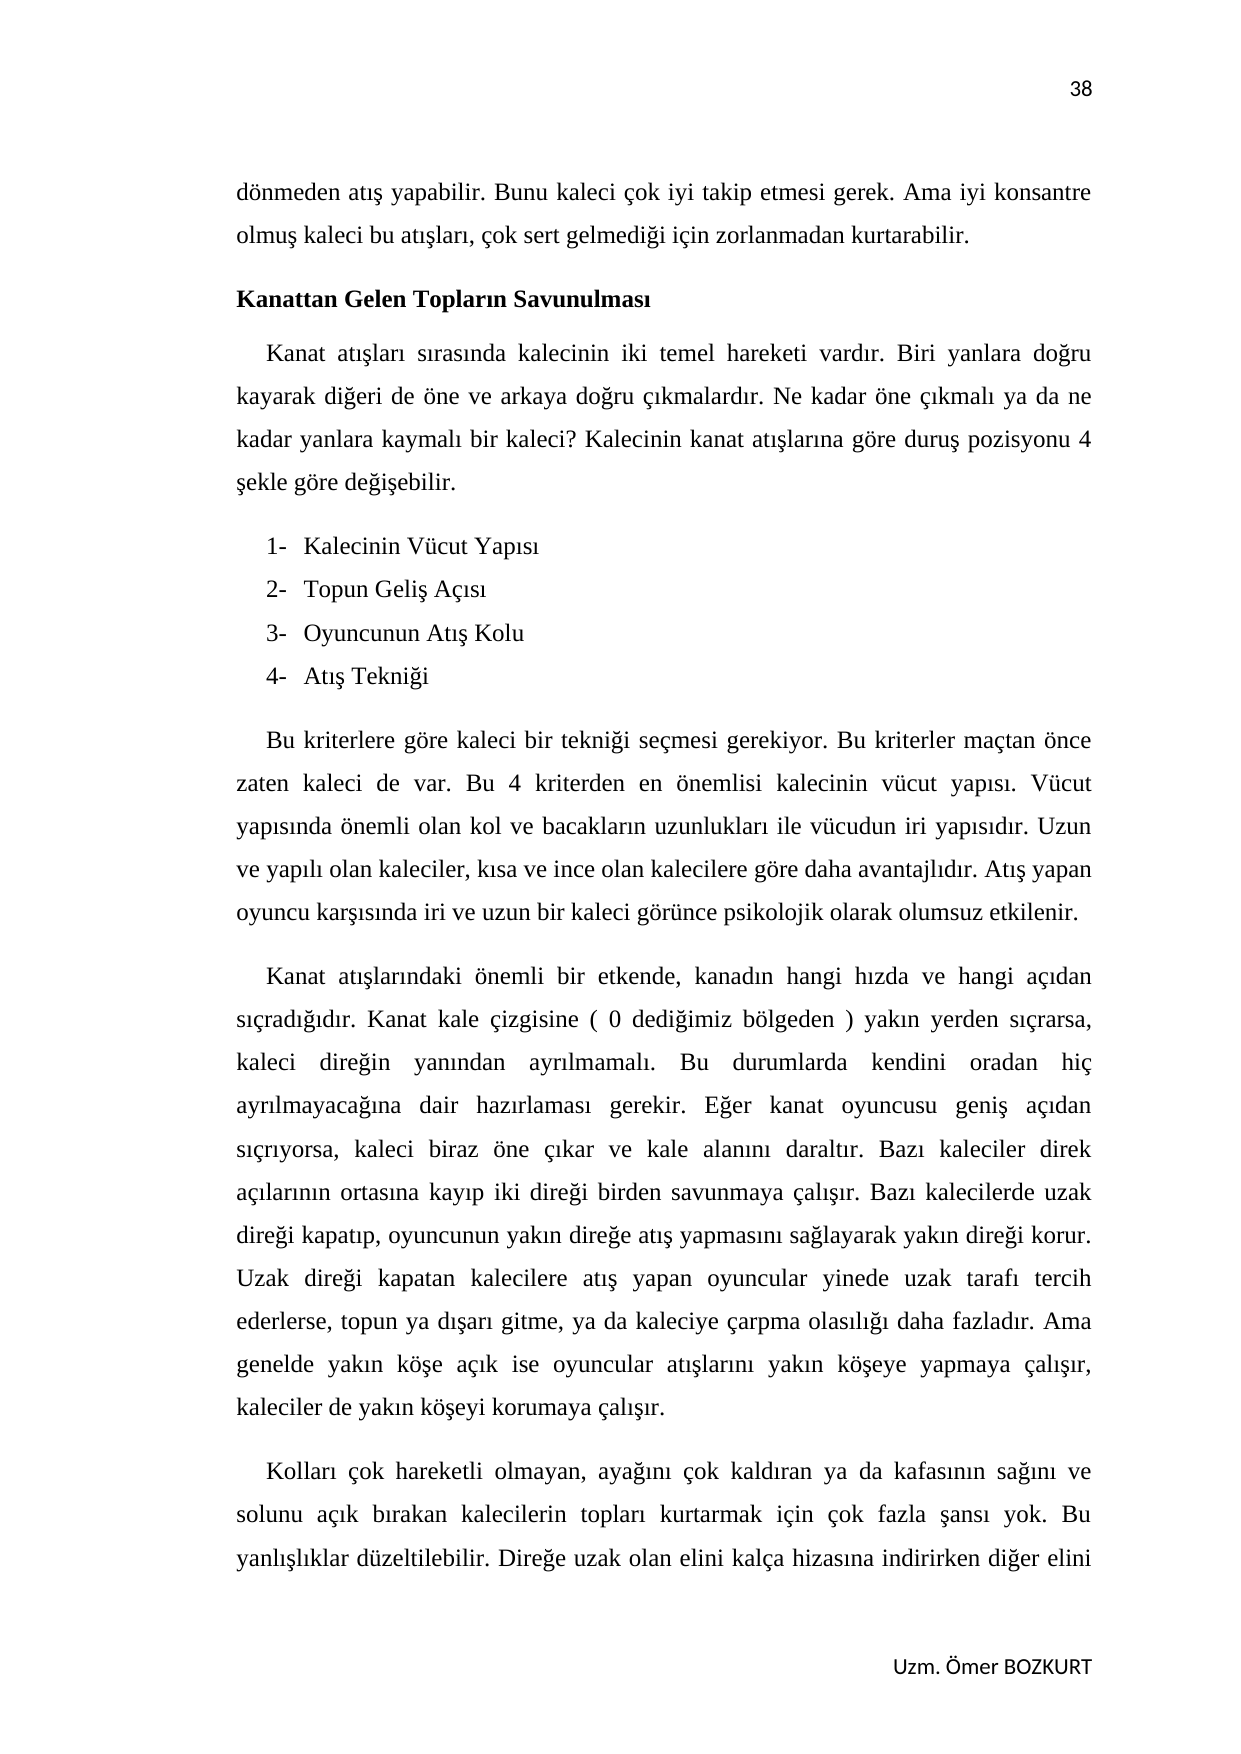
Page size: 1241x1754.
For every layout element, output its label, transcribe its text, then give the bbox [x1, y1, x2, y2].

text Kanattan Gelen Topların Savunulması [236, 284, 1092, 313]
text Kanat atışları sırasında kalecinin iki temel hareketi vardır. Biri yanlara doğru kayarak diğeri de öne ve arkaya doğru çıkmalardır. Ne kadar öne çıkmalı ya da ne kadar yanlara kaymalı bir kaleci? Kalecinin kanat atışlarına göre duruş pozisyonu 4 şekle göre değişebilir. [236, 338, 1092, 496]
list Oyuncunun Atış Kolu [266, 618, 1092, 646]
text Bu kriterlere göre kaleci bir tekniği seçmesi gerekiyor. Bu kriterler maçtan önce zaten kaleci de var. Bu 4 kriterden en önemlisi kalecinin vücut yapısı. Vücut yapısında önemli olan kol ve bacakların uzunlukları ile vücudun iri yapısıdır. Uzun ve yapılı olan kaleciler, kısa ve ince olan kalecilere göre daha avantajlıdır. Atış yapan oyuncu karşısında iri ve uzun bir kaleci görünce psikolojik olarak olumsuz etkilenir. [236, 725, 1092, 926]
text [236, 1456, 1092, 1571]
text Kanat atışlarındaki önemli bir etkende, kanadın hangi hızda ve hangi açıdan sıçradığıdır. Kanat kale çizgisine ( 0 dediğimiz bölgeden ) yakın yerden sıçrarsa, kaleci direğin yanından ayrılmamalı. Bu durumlarda kendini oradan hiç ayrılmayacağına dair hazırlaması gerekir. Eğer kanat oyuncusu geniş açıdan sıçrıyorsa, kaleci biraz öne çıkar ve kale alanını daraltır. Bazı kaleciler direk açılarının ortasına kayıp iki direği birden savunmaya çalışır. Bazı kalecilerde uzak direği kapatıp, oyuncunun yakın direğe atış yapmasını sağlayarak yakın direği korur. Uzak direği kapatan kalecilere atış yapan oyuncular yinede uzak tarafı tercih ederlerse, topun ya dışarı gitme, ya da kaleciye çarpma olasılığı daha fazladır. Ama genelde yakın köşe açık ise oyuncular atışlarını yakın köşeye yapmaya çalışır, kaleciler de yakın köşeyi korumaya çalışır. [236, 961, 1092, 1421]
list Kalecinin Vücut Yapısı [266, 531, 1092, 560]
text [236, 177, 1092, 249]
list Topun Geliş Açısı [266, 574, 1092, 603]
list Atış Tekniği [266, 661, 1092, 689]
